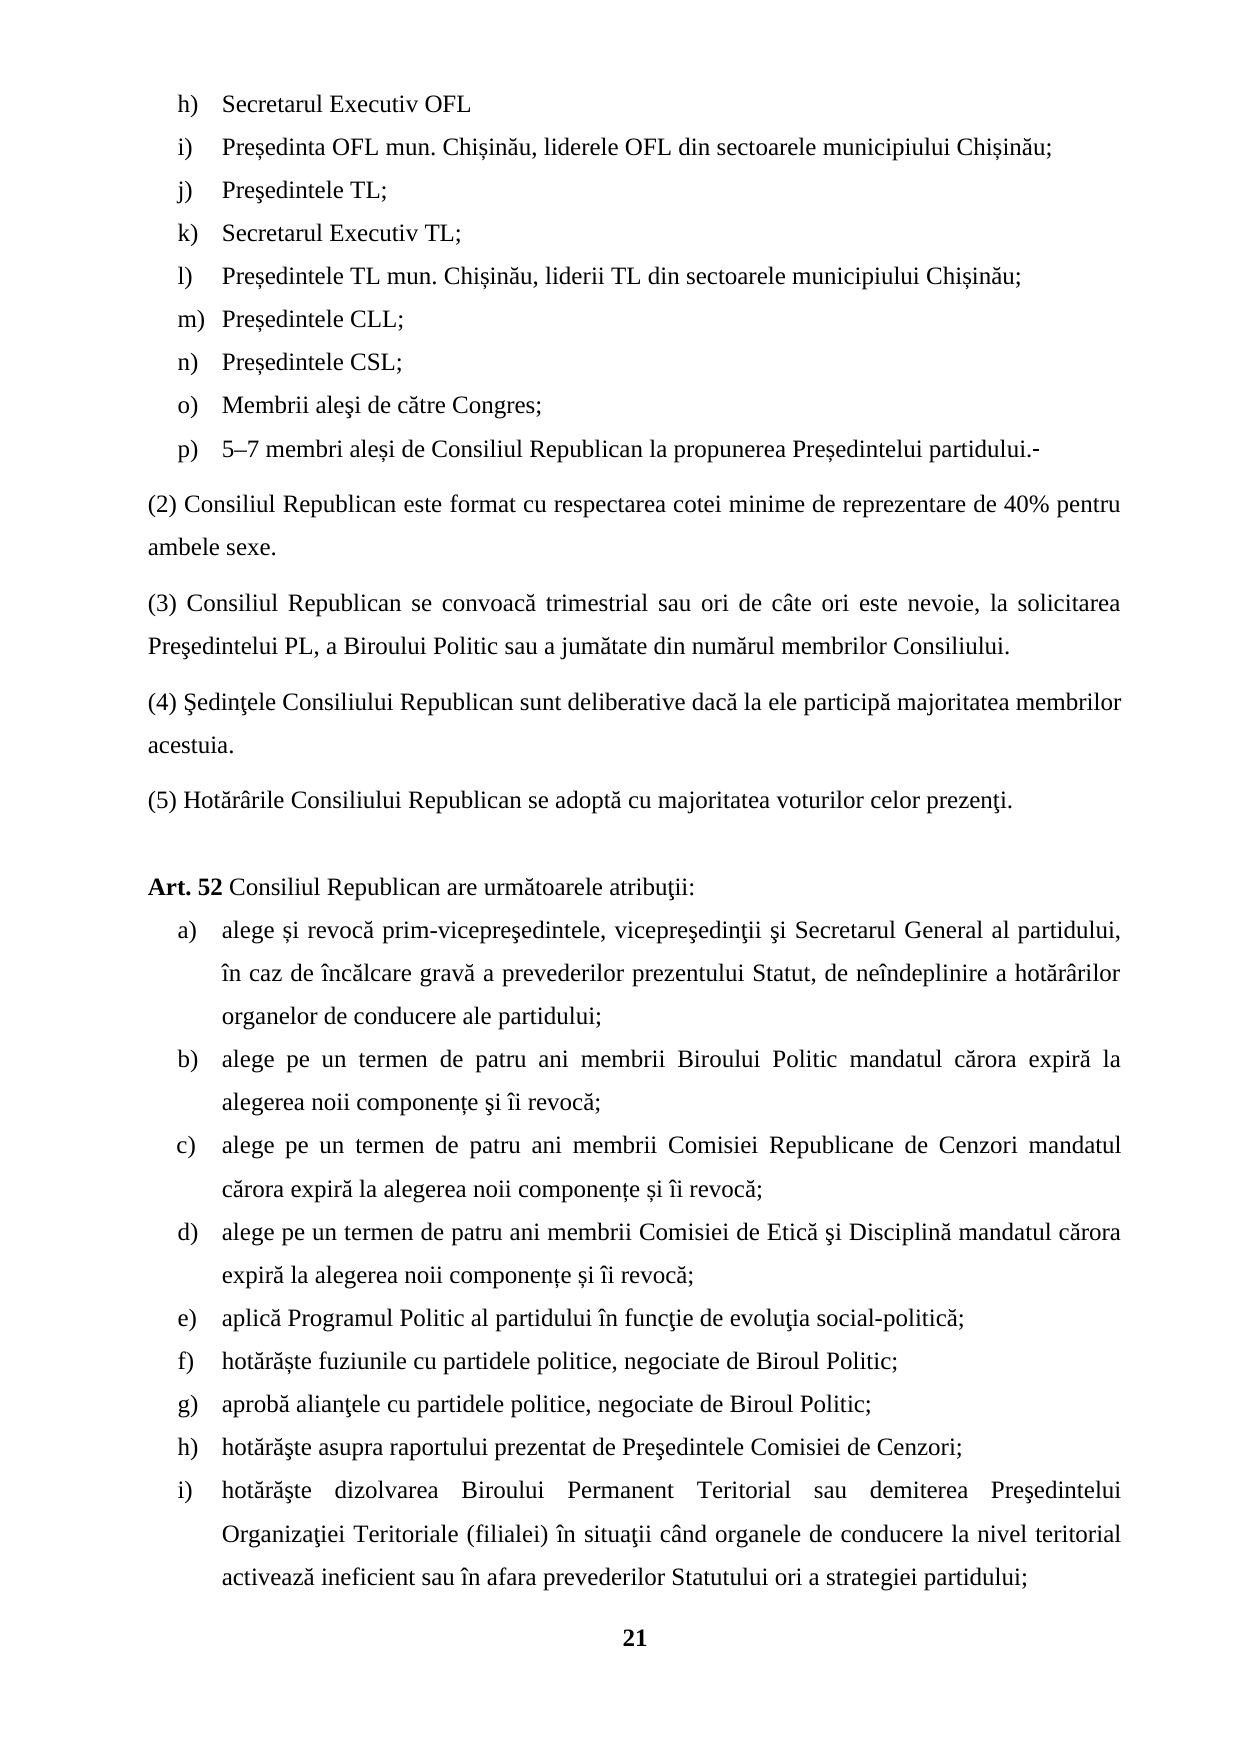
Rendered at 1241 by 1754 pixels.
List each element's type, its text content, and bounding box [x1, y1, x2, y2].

text Art. 52 Consiliul Republican are următoarele atribuţii: [148, 872, 1122, 901]
text (3) Consiliul Republican se convoacă trimestrial sau ori de câte ori este nevoie, la solicitarea Preşedintelui PL, a Biroului Politic sau a jumătate din numărul membrilor Consiliului. [148, 588, 1122, 660]
list Președinta OFL mun. Chișinău, liderele OFL din sectoarele municipiului Chișinău; [177, 132, 1122, 161]
text (2) Consiliul Republican este format cu respectarea cotei minime de reprezentare de 40% pentru ambele sexe. [148, 489, 1122, 561]
list hotărăşte dizolvarea Biroului Permanent Teritorial sau demiterea Preşedintelui Organizaţiei Teritoriale (filialei) în situaţii când organele de conducere la nivel teritorial activează ineficient sau în afara prevederilor Statutului ori a strategiei partidului; [177, 1476, 1122, 1591]
list aprobă alianţele cu partidele politice, negociate de Biroul Politic; [177, 1389, 1122, 1418]
text (4) Şedinţele Consiliului Republican sunt deliberative dacă la ele participă majoritatea membrilor acestuia. [148, 687, 1122, 759]
list Preşedintele TL; [177, 175, 1122, 204]
text (5) Hotărârile Consiliului Republican se adoptă cu majoritatea voturilor celor prezenţi. [148, 786, 1122, 814]
list Secretarul Executiv TL; [177, 218, 1122, 247]
list aplică Programul Politic al partidului în funcţie de evoluţia social-politică; [177, 1303, 1122, 1332]
list Președintele TL mun. Chișinău, liderii TL din sectoarele municipiului Chișinău; [177, 261, 1122, 290]
list Secretarul Executiv OFL [177, 89, 1122, 117]
list alege pe un termen de patru ani membrii Comisiei de Etică şi Disciplină mandatul cărora expiră la alegerea noii componențe și îi revocă; [177, 1217, 1122, 1289]
list hotărăşte asupra raportului prezentat de Preşedintele Comisiei de Cenzori; [177, 1432, 1122, 1461]
list Președintele CSL; [177, 347, 1122, 376]
list 5–7 membri aleși de Consiliul Republican la propunerea Președintelui partidului. [177, 434, 1122, 462]
list hotărăște fuziunile cu partidele politice, negociate de Biroul Politic; [177, 1346, 1122, 1375]
list alege pe un termen de patru ani membrii Biroului Politic mandatul cărora expiră la alegerea noii componențe şi îi revocă; [177, 1044, 1122, 1116]
list alege și revocă prim-vicepreşedintele, vicepreşedinţii şi Secretarul General al partidului, în caz de încălcare gravă a prevederilor prezentului Statut, de neîndeplinire a hotărârilor organelor de conducere ale partidului; [177, 915, 1122, 1030]
list Președintele CLL; [177, 304, 1122, 333]
list alege pe un termen de patru ani membrii Comisiei Republicane de Cenzori mandatul cărora expiră la alegerea noii componențe și îi revocă; [176, 1131, 1122, 1202]
list Membrii aleşi de către Congres; [177, 391, 1122, 419]
